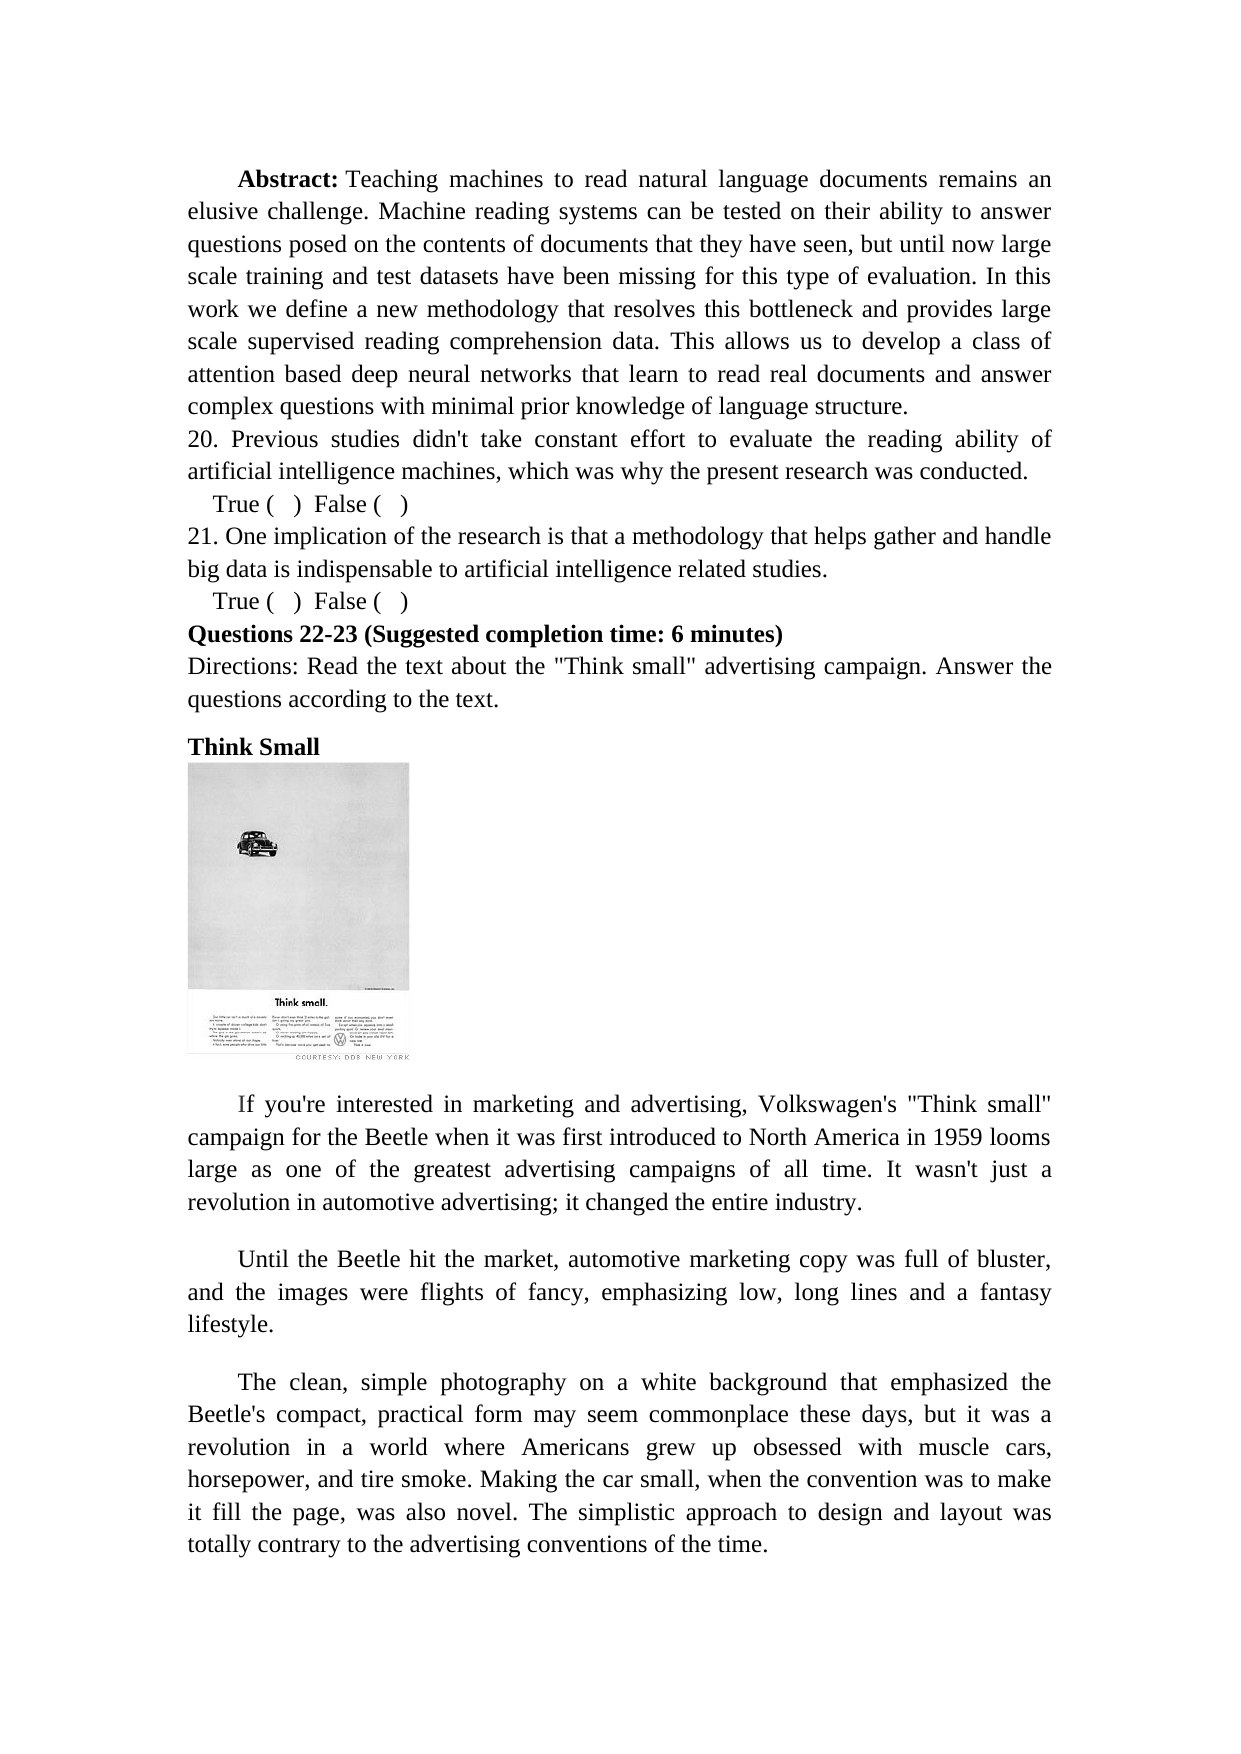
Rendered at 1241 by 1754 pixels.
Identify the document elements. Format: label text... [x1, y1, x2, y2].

text Abstract: Teaching machines to read natural language documents remains an elusive challenge. Machine reading systems can be tested on their ability to answer questions posed on the contents of documents that they have seen, but until now large scale training and test datasets have been missing for this type of evaluation. In this work we define a new methodology that resolves this bottleneck and provides large scale supervised reading comprehension data. This allows us to develop a class of attention based deep neural networks that learn to read real documents and answer complex questions with minimal prior knowledge of language structure. [187, 162, 1053, 422]
text 20. Previous studies didn't take constant effort to evaluate the reading ability of artificial intelligence machines, which was why the present research was conducted. True ( ) False ( ) 21. One implication of the research is that a methodology that helps gather and handle big data is indispensable to artificial intelligence related studies. True ( ) False ( ) [187, 422, 1053, 617]
text Questions 22-23 (Suggested completion time: 6 minutes) [187, 617, 1053, 649]
text If you're interested in marketing and advertising, Volkswagen's "Think small" campaign for the Beetle when it was first introduced to North America in 1959 looms large as one of the greatest advertising campaigns of all time. It wasn't just a revolution in automotive advertising; it changed the entire industry. [187, 1088, 1053, 1218]
text The clean, simple photography on a white background that emphasized the Beetle's compact, practical form may seem commonplace these days, but it was a revolution in a world where Americans grew up obsessed with muscle cars, horsepower, and tire smoke. Making the car small, when the convention was to make it fill the page, was also novel. The simplistic approach to design and layout was totally contrary to the advertising conventions of the time. [187, 1365, 1053, 1560]
text Directions: Read the text about the "Think small" advertising campaign. Answer the questions according to the text. [187, 649, 1053, 714]
text Until the Beetle hit the market, automotive marketing copy was full of bluster, and the images were flights of fancy, emphasizing low, long lines and a fantasy lifestyle. [187, 1243, 1053, 1340]
picture [187, 762, 410, 1060]
text Think Small [187, 730, 1053, 763]
